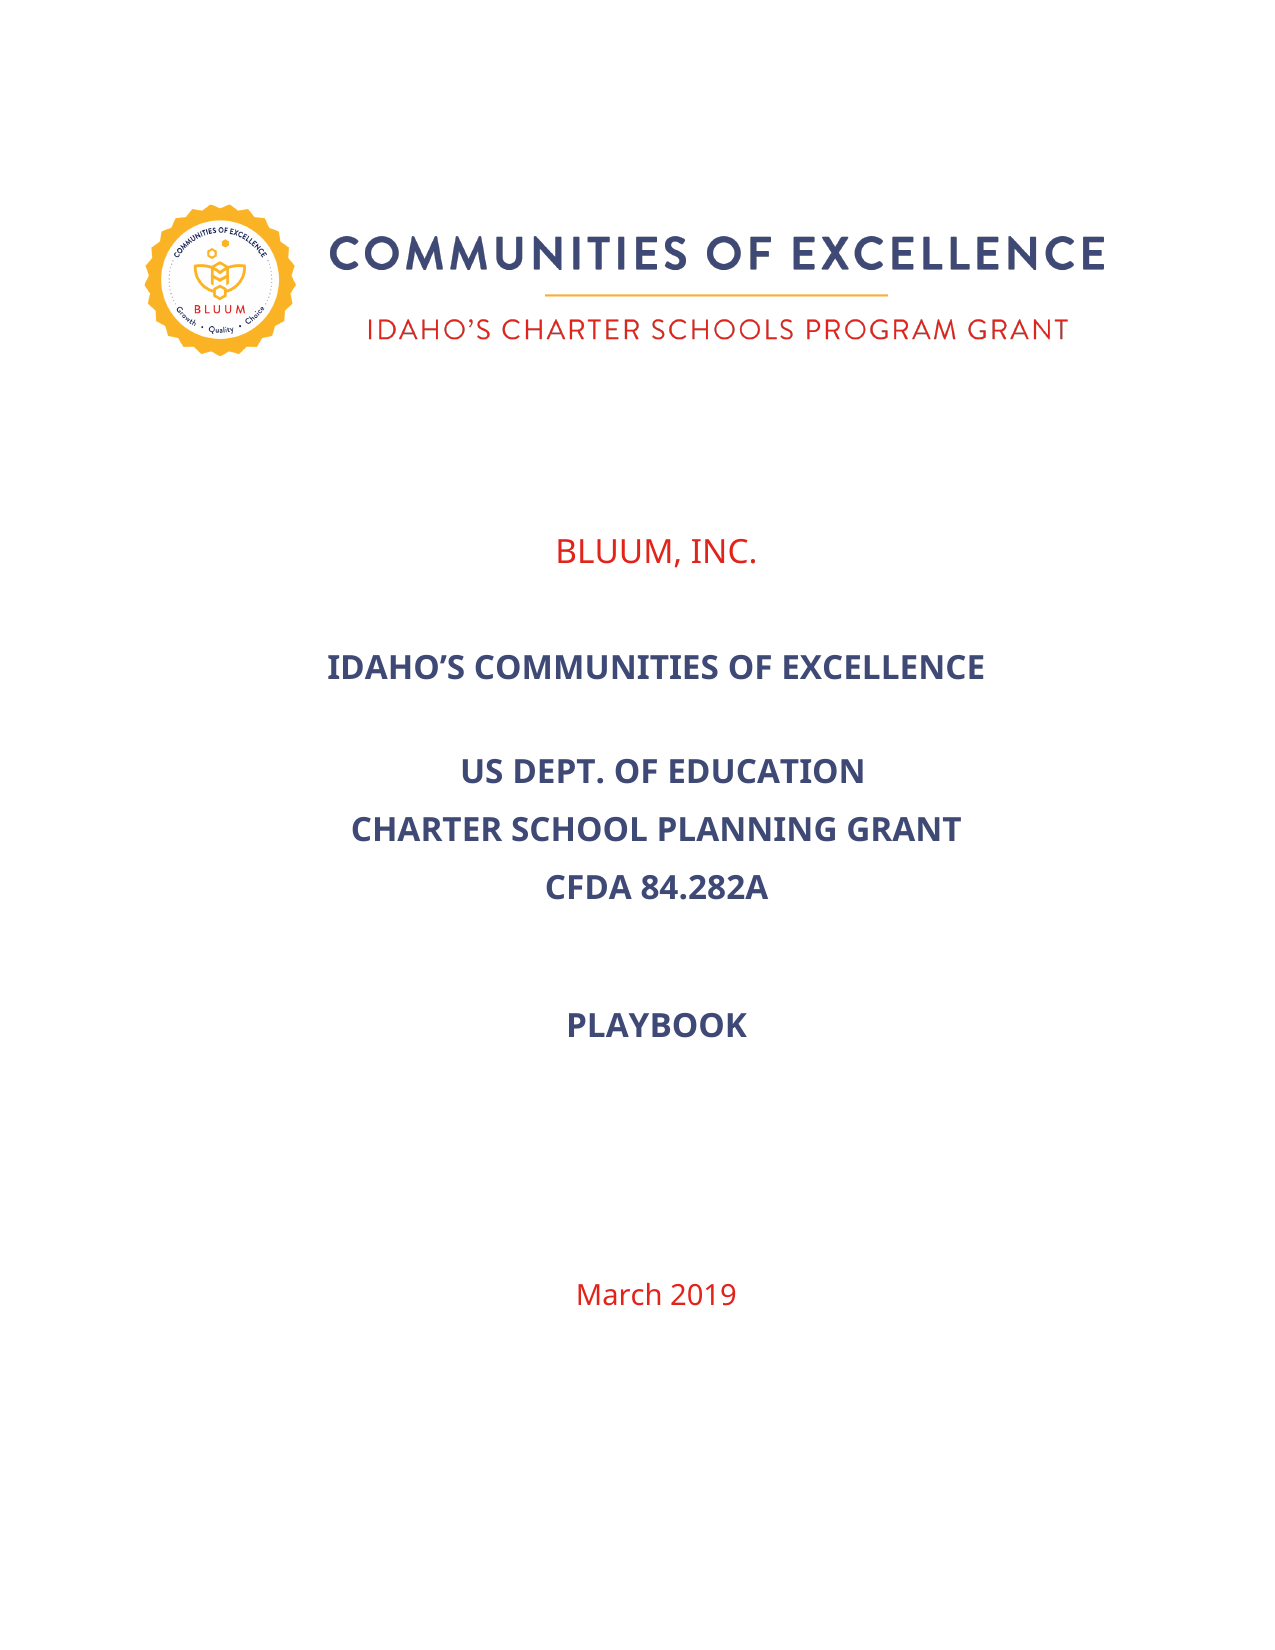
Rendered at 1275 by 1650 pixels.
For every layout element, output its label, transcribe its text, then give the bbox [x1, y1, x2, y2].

text IDAHO’S COMMUNITIES OF EXCELLENCE [112, 644, 1200, 689]
text BLUUM, INC. [112, 528, 1200, 573]
text CHARTER SCHOOL PLANNING GRANT [112, 806, 1200, 852]
text US DEPT. OF EDUCATION [112, 748, 1200, 794]
picture [112, 173, 1200, 387]
text March 2019 [112, 1275, 1200, 1314]
text PLAYBOOK [112, 1002, 1200, 1047]
text CFDA 84.282A [112, 864, 1200, 909]
